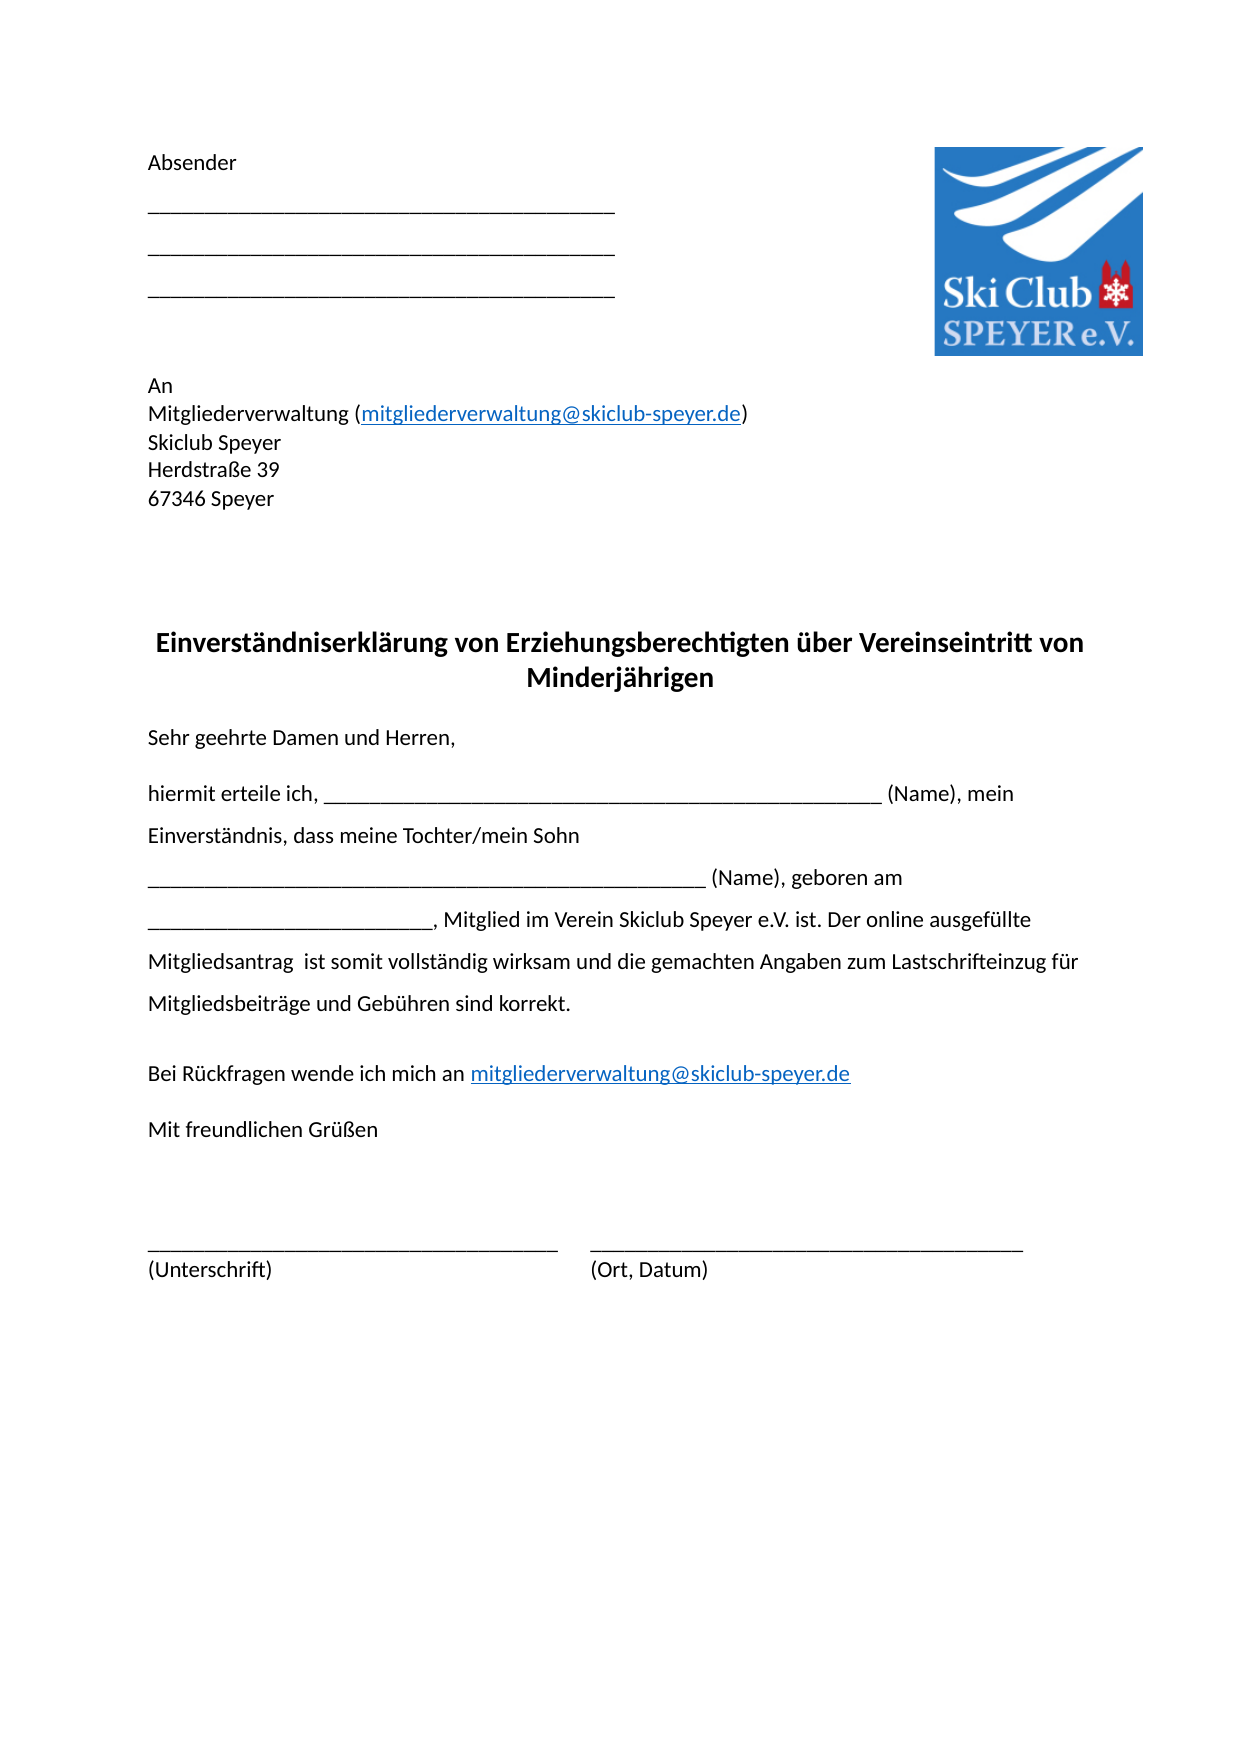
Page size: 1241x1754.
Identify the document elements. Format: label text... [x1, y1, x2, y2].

text ____________________________________ ______________________________________ [148, 1227, 1093, 1255]
text 67346 Speyer [148, 484, 1093, 512]
text Bei Rückfragen wende ich mich an mitgliederverwaltung@skiclub-speyer.de [148, 1059, 1093, 1087]
text Einverständniserklärung von Erziehungsberechtigten über Vereinseintritt von Minderjährigen [148, 624, 1093, 695]
text Sehr geehrte Damen und Herren, [148, 723, 1093, 751]
text An [148, 372, 1093, 399]
text _________________________________________ [148, 189, 934, 218]
text Herdstraße 39 [148, 456, 1093, 484]
text Mit freundlichen Grüßen [148, 1115, 1093, 1143]
picture [934, 147, 1143, 356]
text Skiclub Speyer [148, 428, 1093, 456]
text hiermit erteile ich, _________________________________________________ (Name), mein Einverständnis, dass meine Tochter/mein Sohn _________________________________________________ (Name), geboren am _________________________, Mitglied im Verein Skiclub Speyer e.V. ist. Der online ausgefüllte Mitgliedsantrag ist somit vollständig wirksam und die gemachten Angaben zum Lastschrifteinzug für Mitgliedsbeiträge und Gebühren sind korrekt. [148, 779, 1093, 1017]
text Absender [148, 148, 934, 176]
text Mitgliederverwaltung (mitgliederverwaltung@skiclub-speyer.de) [148, 399, 1093, 428]
text _________________________________________ [148, 273, 934, 302]
text (Unterschrift) (Ort, Datum) [148, 1255, 1093, 1283]
text _________________________________________ [148, 232, 934, 259]
